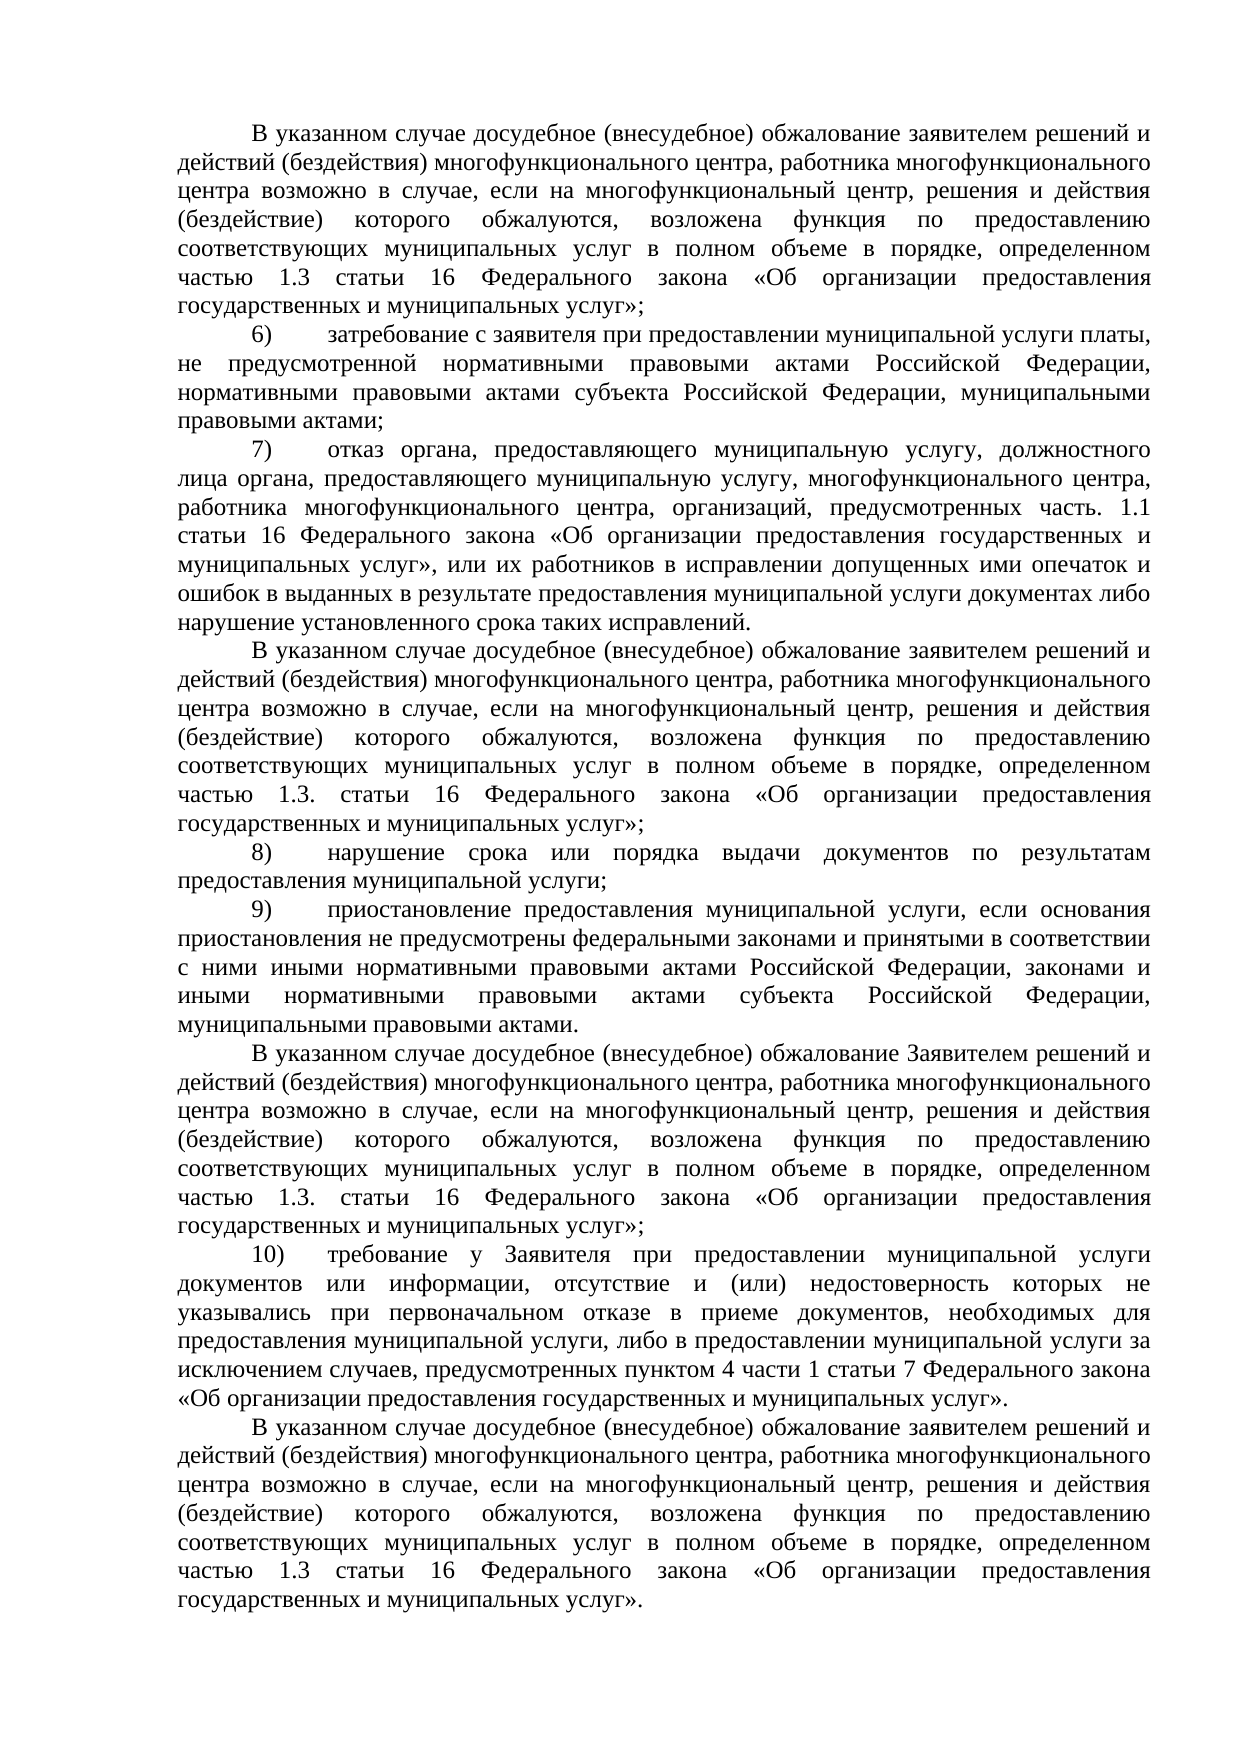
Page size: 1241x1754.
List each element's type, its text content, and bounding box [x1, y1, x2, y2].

text 9) приостановление предоставления муниципальной услуги, если основания приостановления не предусмотрены федеральными законами и принятыми в соответствии с ними иными нормативными правовыми актами Российской Федерации, законами и иными нормативными правовыми актами субъекта Российской Федерации, муниципальными правовыми актами. [177, 894, 1152, 1038]
text В указанном случае досудебное (внесудебное) обжалование заявителем решений и действий (бездействия) многофункционального центра, работника многофункционального центра возможно в случае, если на многофункциональный центр, решения и действия (бездействие) которого обжалуются, возложена функция по предоставлению соответствующих муниципальных услуг в полном объеме в порядке, определенном частью 1.3 статьи 16 Федерального закона «Об организации предоставления государственных и муниципальных услуг». [177, 1412, 1152, 1613]
text 8) нарушение срока или порядка выдачи документов по результатам предоставления муниципальной услуги; [177, 837, 1152, 894]
text 7) отказ органа, предоставляющего муниципальную услугу, должностного лица органа, предоставляющего муниципальную услугу, многофункционального центра, работника многофункционального центра, организаций, предусмотренных часть. 1.1 статьи 16 Федерального закона «Об организации предоставления государственных и муниципальных услуг», или их работников в исправлении допущенных ими опечаток и ошибок в выданных в результате предоставления муниципальной услуги документах либо нарушение установленного срока таких исправлений. [177, 434, 1152, 636]
text В указанном случае досудебное (внесудебное) обжалование Заявителем решений и действий (бездействия) многофункционального центра, работника многофункционального центра возможно в случае, если на многофункциональный центр, решения и действия (бездействие) которого обжалуются, возложена функция по предоставлению соответствующих муниципальных услуг в полном объеме в порядке, определенном частью 1.3. статьи 16 Федерального закона «Об организации предоставления государственных и муниципальных услуг»; [177, 1038, 1152, 1239]
text В указанном случае досудебное (внесудебное) обжалование заявителем решений и действий (бездействия) многофункционального центра, работника многофункционального центра возможно в случае, если на многофункциональный центр, решения и действия (бездействие) которого обжалуются, возложена функция по предоставлению соответствующих муниципальных услуг в полном объеме в порядке, определенном частью 1.3. статьи 16 Федерального закона «Об организации предоставления государственных и муниципальных услуг»; [177, 636, 1152, 837]
text 10) требование у Заявителя при предоставлении муниципальной услуги документов или информации, отсутствие и (или) недостоверность которых не указывались при первоначальном отказе в приеме документов, необходимых для предоставления муниципальной услуги, либо в предоставлении муниципальной услуги за исключением случаев, предусмотренных пунктом 4 части 1 статьи 7 Федерального закона «Об организации предоставления государственных и муниципальных услуг». [177, 1239, 1152, 1412]
text В указанном случае досудебное (внесудебное) обжалование заявителем решений и действий (бездействия) многофункционального центра, работника многофункционального центра возможно в случае, если на многофункциональный центр, решения и действия (бездействие) которого обжалуются, возложена функция по предоставлению соответствующих муниципальных услуг в полном объеме в порядке, определенном частью 1.3 статьи 16 Федерального закона «Об организации предоставления государственных и муниципальных услуг»; [177, 118, 1152, 319]
text 6) затребование с заявителя при предоставлении муниципальной услуги платы, не предусмотренной нормативными правовыми актами Российской Федерации, нормативными правовыми актами субъекта Российской Федерации, муниципальными правовыми актами; [177, 319, 1152, 434]
